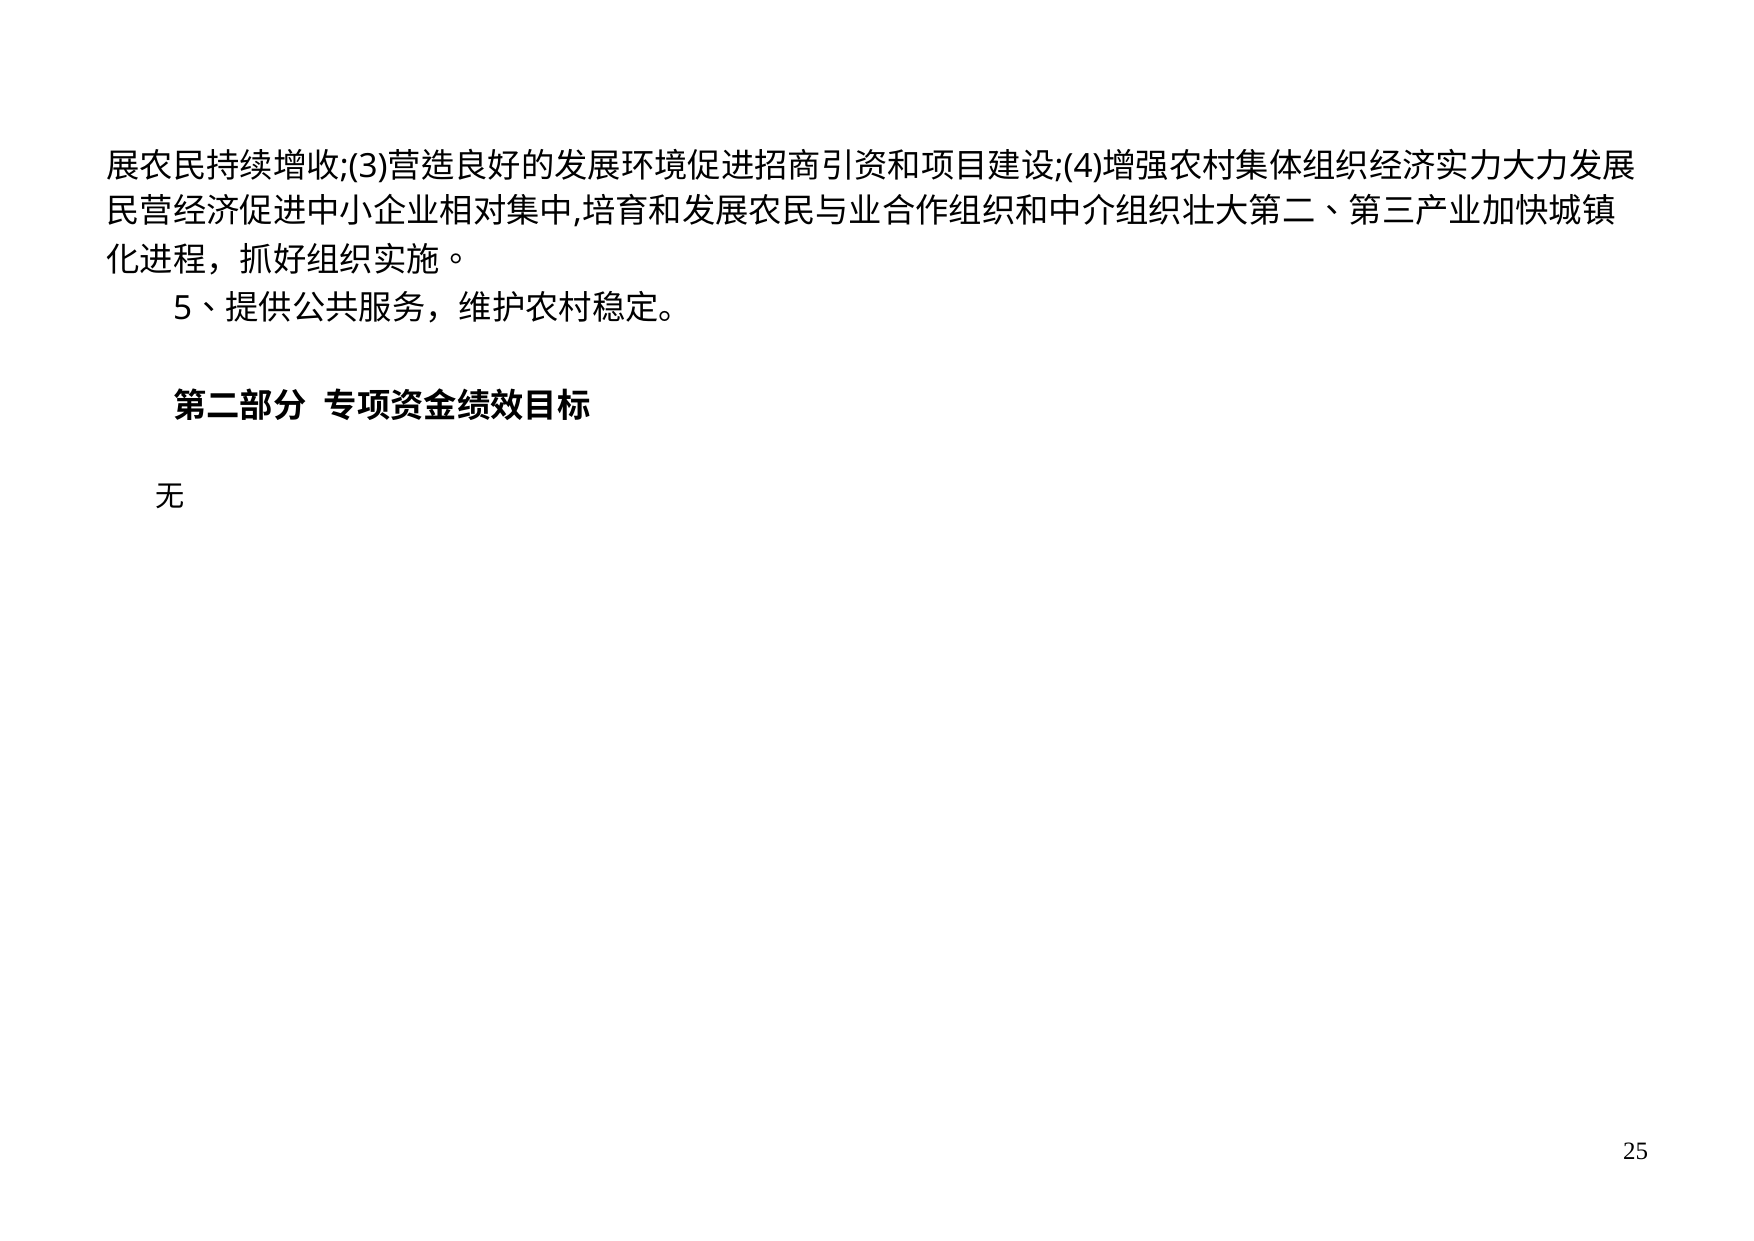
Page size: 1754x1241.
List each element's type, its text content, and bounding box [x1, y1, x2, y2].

text 5、提供公共服务，维护农村稳定。 [106, 281, 1648, 329]
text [106, 142, 1648, 281]
text 无 [106, 472, 1648, 515]
list 专项资金绩效目标 [106, 382, 1648, 427]
